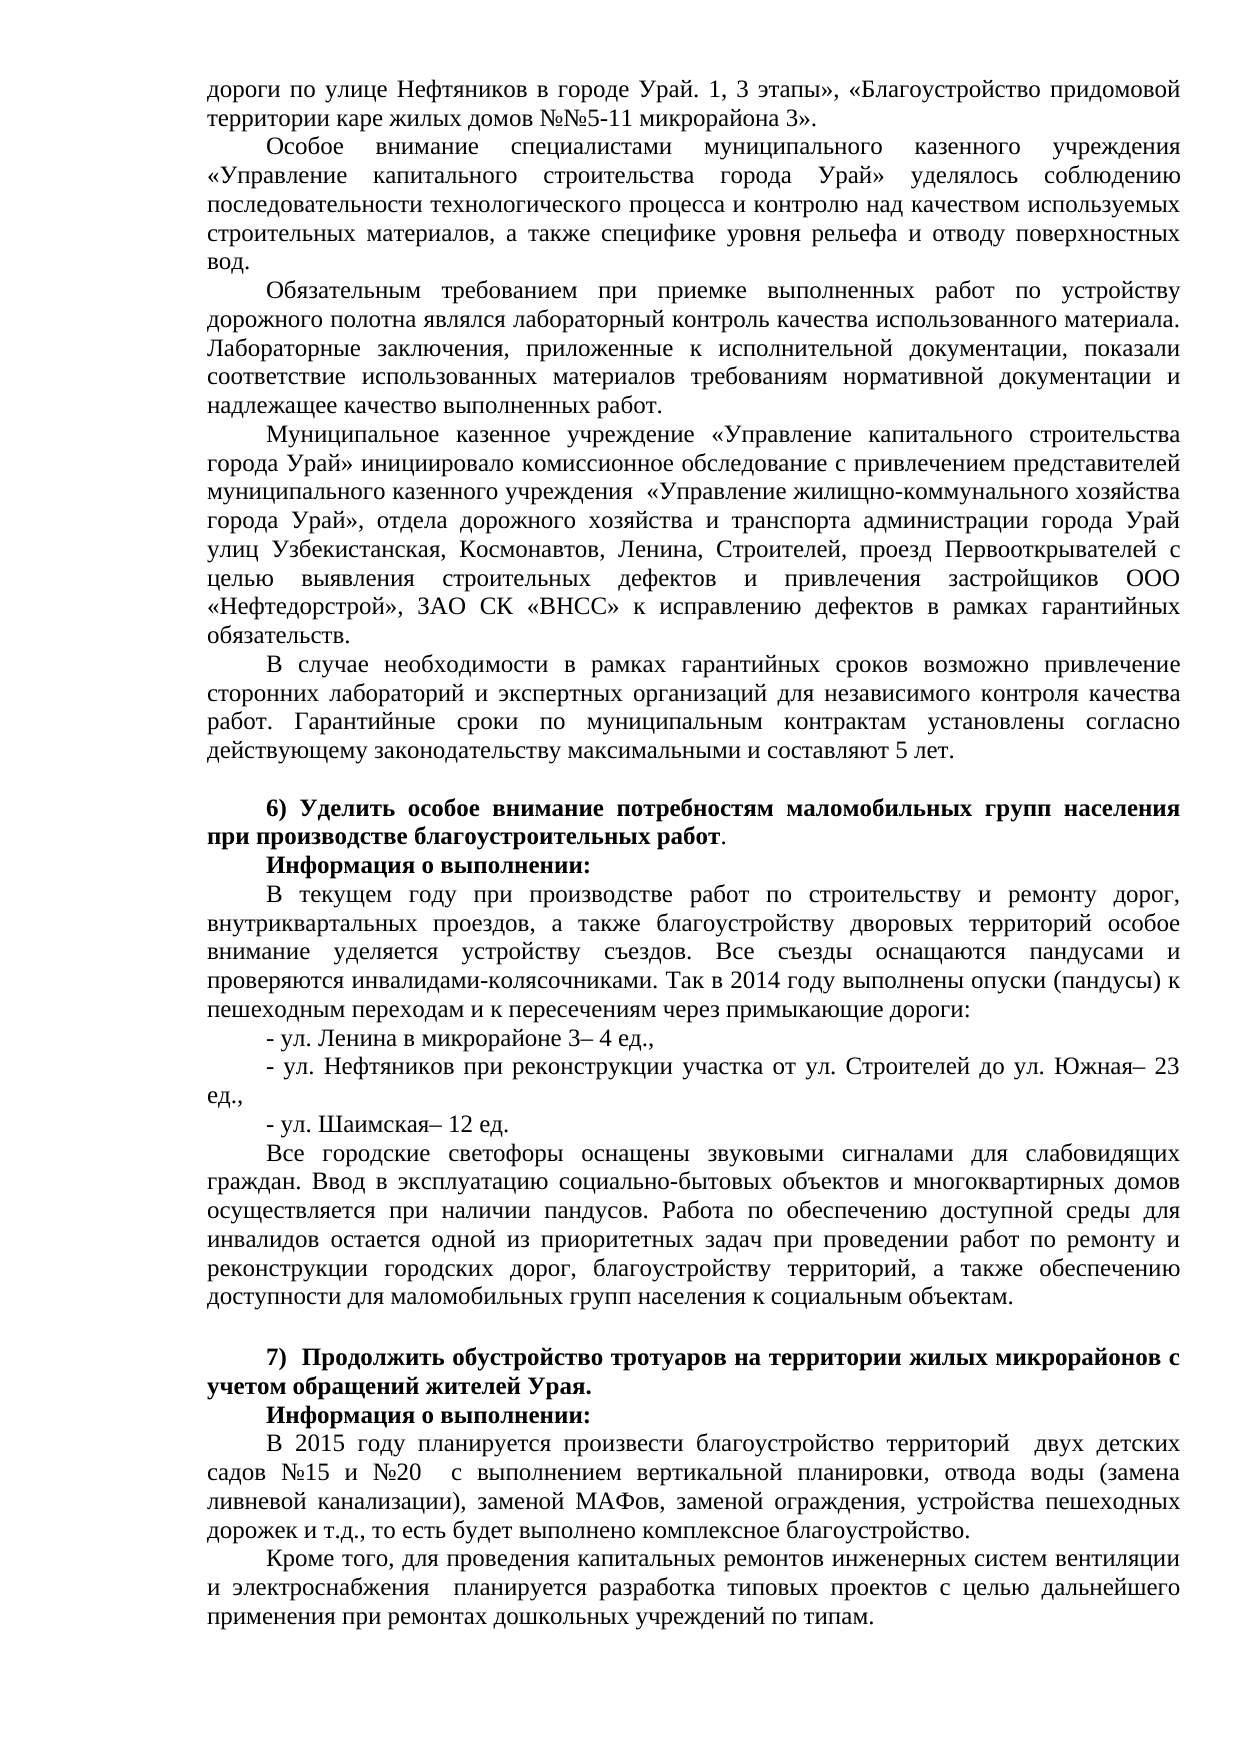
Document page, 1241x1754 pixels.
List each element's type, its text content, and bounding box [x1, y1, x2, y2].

text В 2015 году планируется произвести благоустройство территорий двух детских садов №15 и №20 с выполнением вертикальной планировки, отвода воды (замена ливневой канализации), заменой МАФов, заменой ограждения, устройства пешеходных дорожек и т.д., то есть будет выполнено комплексное благоустройство. [207, 1428, 1181, 1543]
text - ул. Шаимская– 12 ед. [207, 1109, 1181, 1138]
text - ул. Нефтяников при реконструкции участка от ул. Строителей до ул. Южная– 23 ед., [207, 1051, 1181, 1109]
text Информация о выполнении: [207, 1400, 1181, 1428]
text Муниципальное казенное учреждение «Управление капитального строительства города Урай» инициировало комиссионное обследование с привлечением представителей муниципального казенного учреждения «Управление жилищно-коммунального хозяйства города Урай», отдела дорожного хозяйства и транспорта администрации города Урай улиц Узбекистанская, Космонавтов, Ленина, Строителей, проезд Первооткрывателей с целью выявления строительных дефектов и привлечения застройщиков ООО «Нефтедорстрой», ЗАО СК «ВНСС» к исправлению дефектов в рамках гарантийных обязательств. [207, 419, 1181, 649]
text 7) Продолжить обустройство тротуаров на территории жилых микрорайонов с учетом обращений жителей Урая. [207, 1342, 1181, 1400]
text - ул. Ленина в микрорайоне 3– 4 ед., [207, 1023, 1181, 1051]
text Особое внимание специалистами муниципального казенного учреждения «Управление капитального строительства города Урай» уделялось соблюдению последовательности технологического процесса и контролю над качеством используемых строительных материалов, а также специфике уровня рельефа и отводу поверхностных вод. [207, 131, 1181, 275]
text Кроме того, для проведения капитальных ремонтов инженерных систем вентиляции и электроснабжения планируется разработка типовых проектов с целью дальнейшего применения при ремонтах дошкольных учреждений по типам. [207, 1543, 1181, 1630]
text Все городские светофоры оснащены звуковыми сигналами для слабовидящих граждан. Ввод в эксплуатацию социально-бытовых объектов и многоквартирных домов осуществляется при наличии пандусов. Работа по обеспечению доступной среды для инвалидов остается одной из приоритетных задач при проведении работ по ремонту и реконструкции городских дорог, благоустройству территорий, а также обеспечению доступности для маломобильных групп населения к социальным объектам. [207, 1138, 1181, 1310]
text В текущем году при производстве работ по строительству и ремонту дорог, внутриквартальных проездов, а также благоустройству дворовых территорий особое внимание уделяется устройству съездов. Все съезды оснащаются пандусами и проверяются инвалидами-колясочниками. Так в 2014 году выполнены опуски (пандусы) к пешеходным переходам и к пересечениям через примыкающие дороги: [207, 879, 1181, 1023]
text В случае необходимости в рамках гарантийных сроков возможно привлечение сторонних лабораторий и экспертных организаций для независимого контроля качества работ. Гарантийные сроки по муниципальным контрактам установлены согласно действующему законодательству максимальными и составляют 5 лет. [207, 649, 1181, 764]
text Обязательным требованием при приемке выполненных работ по устройству дорожного полотна являлся лабораторный контроль качества использованного материала. Лабораторные заключения, приложенные к исполнительной документации, показали соответствие использованных материалов требованиям нормативной документации и надлежащее качество выполненных работ. [207, 275, 1181, 419]
text 6) Уделить особое внимание потребностям маломобильных групп населения при производстве благоустроительных работ. [207, 793, 1181, 850]
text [207, 74, 1181, 131]
text Информация о выполнении: [207, 850, 1181, 879]
